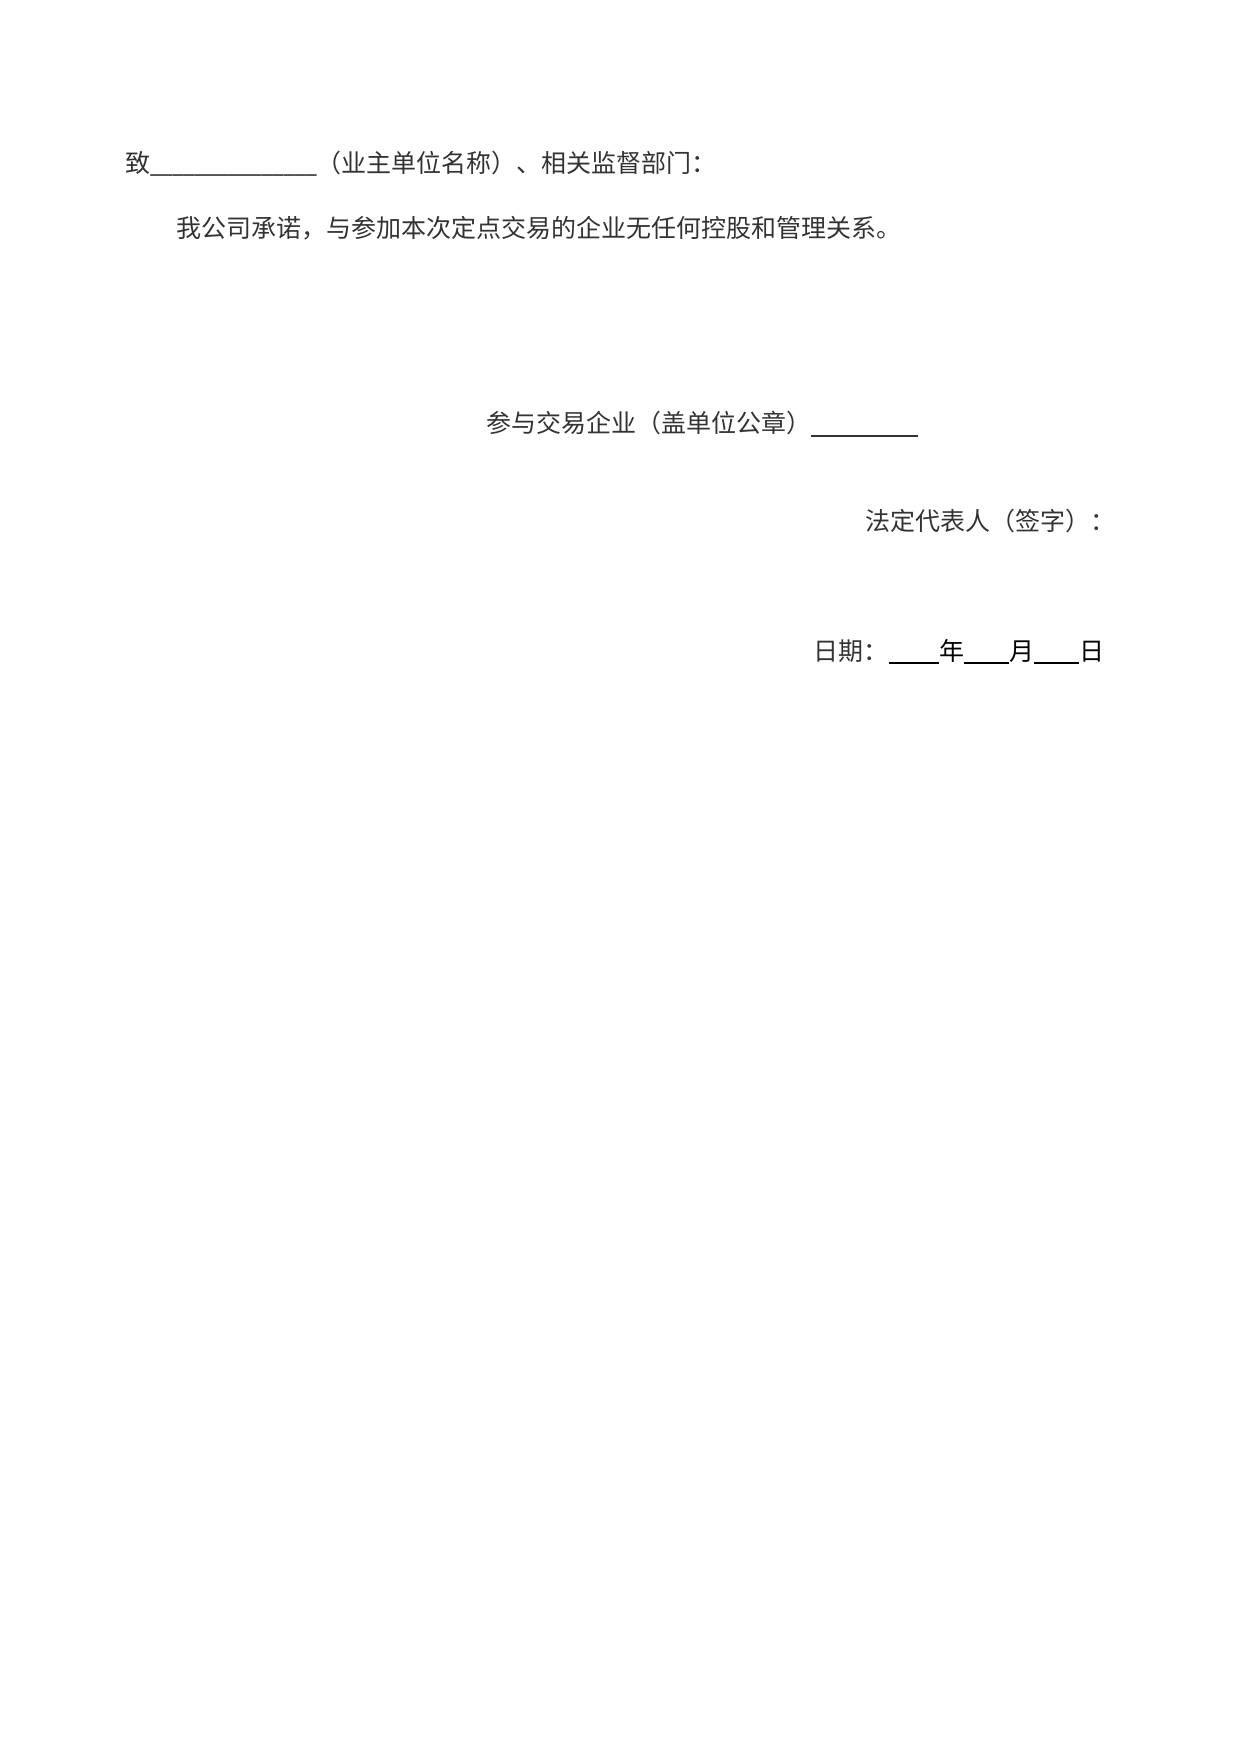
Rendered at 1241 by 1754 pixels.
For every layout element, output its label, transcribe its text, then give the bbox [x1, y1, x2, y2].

text 致_______________（业主单位名称）、相关监督部门： [125, 129, 1115, 194]
text 参与交易企业（盖单位公章） [125, 389, 1115, 454]
text 日期： 年 月 日 [125, 617, 1115, 682]
text 法定代表人（签字）： [125, 487, 1115, 552]
text 我公司承诺，与参加本次定点交易的企业无任何控股和管理关系。 [125, 194, 1115, 259]
